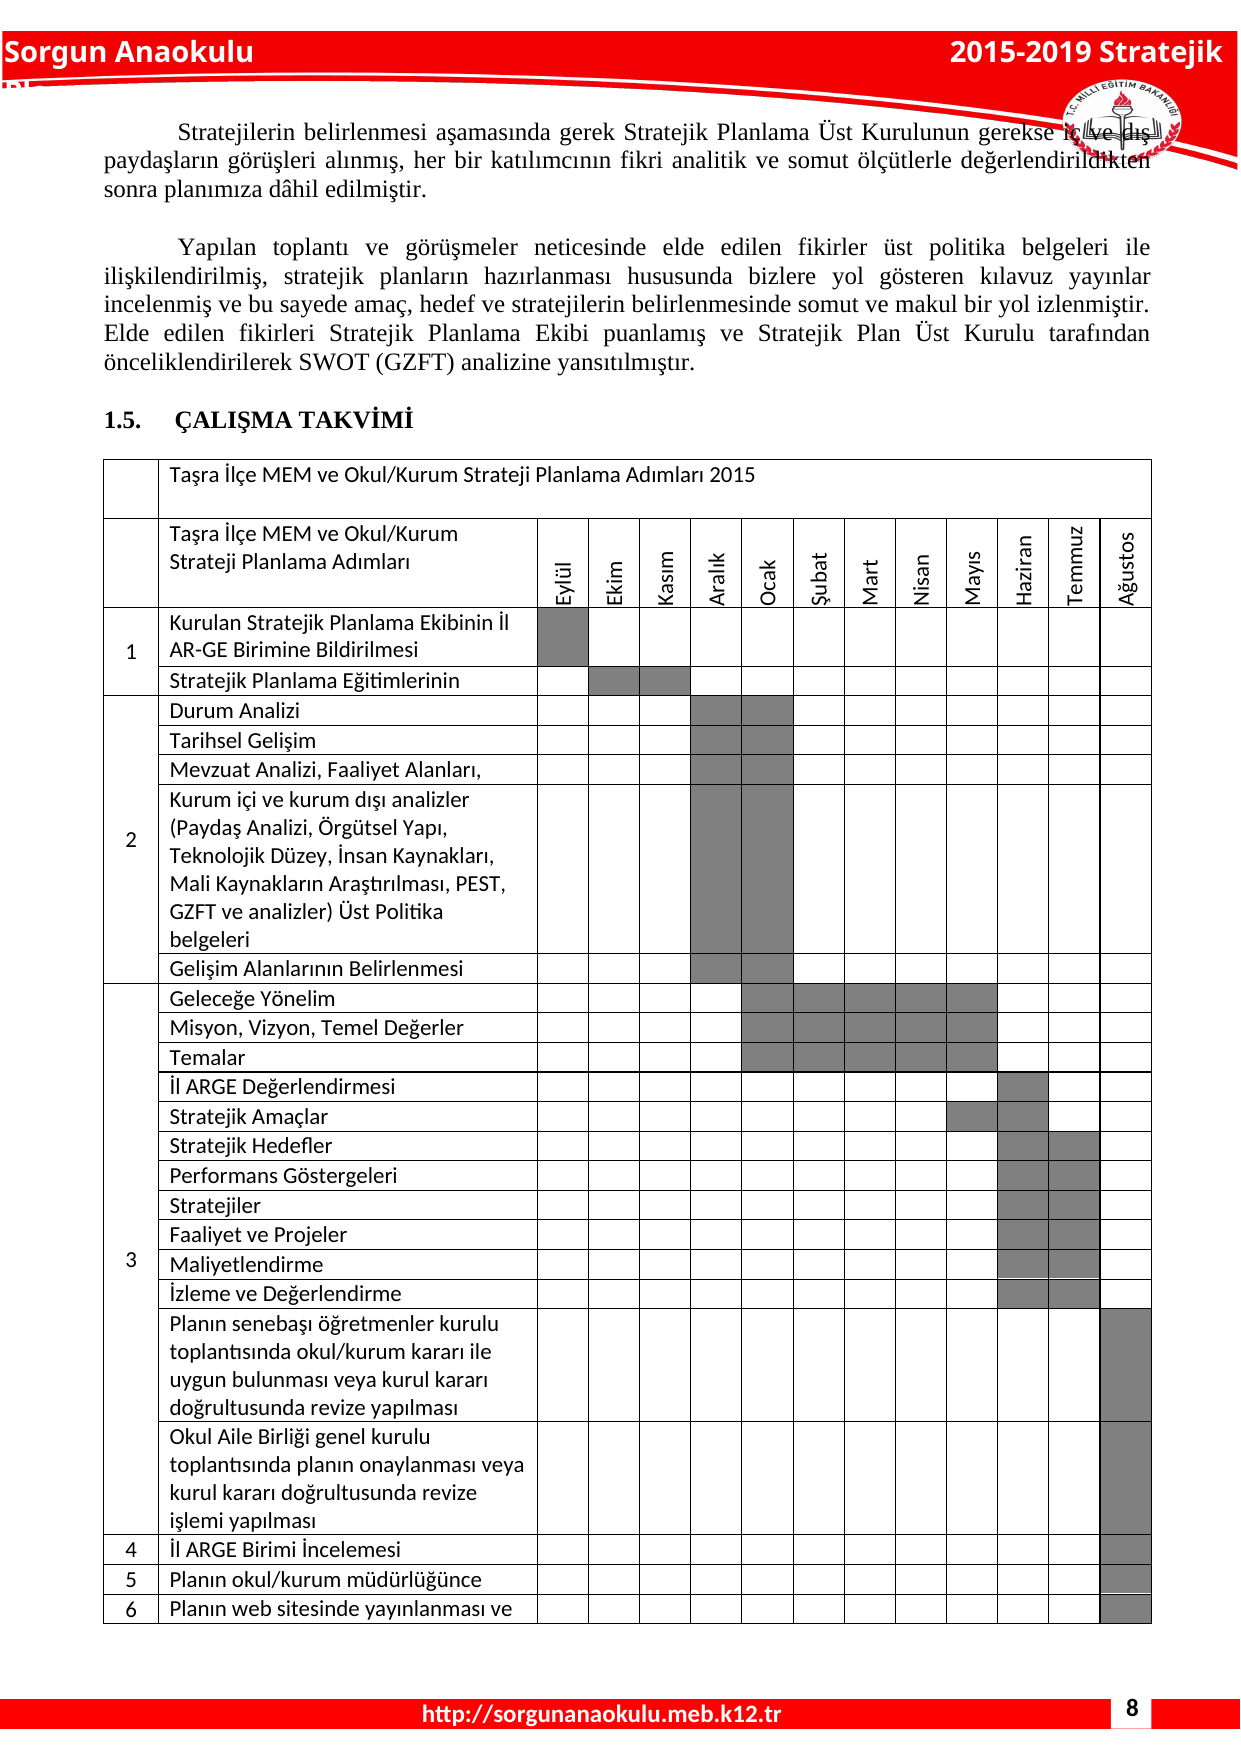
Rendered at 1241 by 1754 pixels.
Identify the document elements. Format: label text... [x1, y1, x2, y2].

table_cell [1101, 1043, 1151, 1071]
table_cell [845, 726, 895, 754]
table_cell [1101, 1161, 1151, 1190]
table_cell Haziran [998, 519, 1048, 607]
table_cell 5 [104, 1565, 158, 1593]
table_cell Planın okul/kurum müdürlüğünce onaylanması ve web sitesinde yayın [159, 1565, 537, 1593]
table_cell Okul Aile Birliği genel kurulu toplantısında planın onaylanması veya kurul kararı doğrultusunda revize işlemi yapılması [159, 1422, 537, 1534]
table_cell [845, 1422, 895, 1534]
table_cell [640, 1073, 690, 1101]
table_cell [998, 1309, 1048, 1421]
table_cell [947, 1102, 997, 1131]
table_cell [742, 1073, 793, 1101]
table_cell [1101, 954, 1151, 983]
table_cell [640, 667, 690, 695]
table_cell [896, 1535, 946, 1564]
table_cell [742, 696, 793, 725]
table_cell [998, 1422, 1048, 1534]
table_cell [742, 1565, 793, 1593]
table_cell [742, 1595, 793, 1623]
table_cell [1049, 1132, 1099, 1160]
table_cell [742, 954, 793, 983]
table_cell [794, 1073, 844, 1101]
table_cell [947, 1220, 997, 1249]
table_cell [896, 1422, 946, 1534]
table_cell [896, 1595, 946, 1623]
table_cell [104, 519, 158, 607]
table_cell [1101, 1565, 1151, 1593]
table_cell [589, 1073, 639, 1101]
table_cell [691, 785, 741, 953]
table_cell [589, 1565, 639, 1593]
table_cell [1101, 1132, 1151, 1160]
table_cell [742, 608, 793, 666]
table_cell Aralık [691, 519, 741, 607]
table_cell [742, 1102, 793, 1131]
table_cell [845, 785, 895, 953]
table_cell [589, 954, 639, 983]
table_cell [1049, 608, 1099, 666]
table_cell [998, 1073, 1048, 1101]
table_cell [640, 1280, 690, 1308]
table_cell [896, 785, 946, 953]
table_cell [589, 1191, 639, 1219]
table_cell [1049, 1565, 1099, 1593]
table_cell İl ARGE Birimi İncelemesi Değerlendirmesi [159, 1535, 537, 1564]
table_cell [742, 1220, 793, 1249]
table_cell Stratejik Hedefler [159, 1132, 537, 1160]
table_cell [1049, 1280, 1099, 1308]
table_cell [589, 1161, 639, 1190]
table_cell [1101, 696, 1151, 725]
table_cell Kasım [640, 519, 690, 607]
table_cell [998, 667, 1048, 695]
table_cell [691, 726, 741, 754]
table_cell [998, 1102, 1048, 1131]
table_cell 2 [104, 696, 158, 983]
table_cell [742, 1422, 793, 1534]
table_cell [794, 608, 844, 666]
table_cell 6 [104, 1595, 158, 1623]
table_cell [896, 1309, 946, 1421]
table_cell [845, 954, 895, 983]
table_cell [896, 1565, 946, 1593]
table_cell [538, 1102, 588, 1131]
table_cell İl ARGE Değerlendirmesi [159, 1073, 537, 1101]
table_cell Stratejik Planlama Eğitimlerinin Verilmesi [159, 667, 537, 695]
table_cell [1049, 1595, 1099, 1623]
table_cell [691, 1535, 741, 1564]
table_cell [691, 1422, 741, 1534]
table_cell [691, 1220, 741, 1249]
table_cell [1049, 1309, 1099, 1421]
table_cell [1101, 984, 1151, 1012]
table_cell [794, 726, 844, 754]
table_cell [1049, 984, 1099, 1012]
table_cell [691, 1132, 741, 1160]
table_cell [998, 726, 1048, 754]
table_cell [947, 755, 997, 784]
table_cell [998, 984, 1048, 1012]
table_cell Geleceğe Yönelim [159, 984, 537, 1012]
table_cell [640, 1102, 690, 1131]
table_cell [589, 1043, 639, 1071]
table_cell [742, 667, 793, 695]
table_cell Maliyetlendirme [159, 1250, 537, 1278]
table_cell [742, 1250, 793, 1278]
table_cell [538, 1535, 588, 1564]
table_cell [1101, 667, 1151, 695]
table_cell [947, 1250, 997, 1278]
table_cell Gelişim Alanlarının Belirlenmesi [159, 954, 537, 983]
table_cell [845, 1073, 895, 1101]
table_cell [845, 1161, 895, 1190]
table_cell Kurum içi ve kurum dışı analizler (Paydaş Analizi, Örgütsel Yapı, Teknolojik Düzey, İnsan Kaynakları, Mali Kaynakların Araştırılması, PEST, GZFT ve analizler) Üst Politika belgeleri [159, 785, 537, 953]
table_cell [538, 1220, 588, 1249]
table_cell [538, 785, 588, 953]
table_cell Stratejiler [159, 1191, 537, 1219]
table_cell [691, 608, 741, 666]
table_cell [845, 1132, 895, 1160]
table_cell [1049, 1043, 1099, 1071]
table_cell [896, 954, 946, 983]
table_cell [998, 608, 1048, 666]
table_cell Faaliyet ve Projeler [159, 1220, 537, 1249]
table_cell [1049, 1422, 1099, 1534]
table_cell [794, 1250, 844, 1278]
table_cell [589, 1280, 639, 1308]
table_cell [1049, 1220, 1099, 1249]
table_cell [742, 1013, 793, 1042]
table_cell [691, 1073, 741, 1101]
table_cell [742, 726, 793, 754]
table_cell [640, 1043, 690, 1071]
table_cell [947, 1043, 997, 1071]
table_cell [947, 667, 997, 695]
table_cell [1049, 1191, 1099, 1219]
table_cell [998, 1535, 1048, 1564]
list ÇALIŞMA TAKVİMİ [103, 405, 1152, 434]
table_cell [1101, 1422, 1151, 1534]
table_cell [998, 696, 1048, 725]
table_cell Ekim [589, 519, 639, 607]
table_cell [794, 1013, 844, 1042]
table_cell [538, 1309, 588, 1421]
table_cell [538, 1280, 588, 1308]
table_cell [845, 1309, 895, 1421]
table_cell [1101, 1309, 1151, 1421]
table_cell [1101, 1102, 1151, 1131]
table_cell [1101, 1250, 1151, 1278]
table_cell [1049, 1250, 1099, 1278]
table_cell [1049, 726, 1099, 754]
table_cell [998, 1565, 1048, 1593]
table_cell [1101, 1595, 1151, 1623]
table_cell [742, 1309, 793, 1421]
table_cell [896, 726, 946, 754]
table_cell [640, 1595, 690, 1623]
table_cell [1049, 1013, 1099, 1042]
table_cell [794, 785, 844, 953]
table_cell [845, 608, 895, 666]
table_cell [998, 1220, 1048, 1249]
table_cell [998, 954, 1048, 983]
table_cell [998, 785, 1048, 953]
text Yapılan toplantı ve görüşmeler neticesinde elde edilen fikirler üst politika belgeleri ile ilişkilendirilmiş, stratejik planların hazırlanması hususunda bizlere yol gösteren kılavuz yayınlar incelenmiş ve bu sayede amaç, hedef ve stratejilerin belirlenmesinde somut ve makul bir yol izlenmiştir. Elde edilen fikirleri Stratejik Planlama Ekibi puanlamış ve Stratejik Plan Üst Kurulu tarafından önceliklendirilerek SWOT (GZFT) analizine yansıtılmıştır. [103, 232, 1152, 376]
table_cell [1049, 1161, 1099, 1190]
table_cell [538, 1250, 588, 1278]
table_cell 1 [104, 608, 158, 695]
table_cell Nisan [896, 519, 946, 607]
table_cell [998, 1280, 1048, 1308]
table_cell [845, 1043, 895, 1071]
table_cell [640, 1309, 690, 1421]
table_cell [640, 1132, 690, 1160]
table_cell [640, 1250, 690, 1278]
table_cell [794, 667, 844, 695]
table_cell [896, 1132, 946, 1160]
table_cell [794, 984, 844, 1012]
table_cell [896, 755, 946, 784]
table_cell [538, 1191, 588, 1219]
table_cell İzleme ve Değerlendirme [159, 1280, 537, 1308]
table_cell [589, 1013, 639, 1042]
table_cell 4 [104, 1535, 158, 1564]
table_cell Performans Göstergeleri [159, 1161, 537, 1190]
table_cell [1049, 785, 1099, 953]
table_cell [947, 1132, 997, 1160]
table_cell [947, 1309, 997, 1421]
table_cell [538, 755, 588, 784]
table_cell [1049, 1073, 1099, 1101]
table_cell [794, 755, 844, 784]
table_cell [896, 696, 946, 725]
table_cell [640, 608, 690, 666]
table_cell [998, 1132, 1048, 1160]
table_cell Stratejik Amaçlar [159, 1102, 537, 1131]
table_cell Ağustos [1101, 519, 1151, 607]
table_cell [589, 1535, 639, 1564]
table_cell [1101, 608, 1151, 666]
table_cell [538, 954, 588, 983]
table_cell Tarihsel Gelişim [159, 726, 537, 754]
table_cell [691, 1595, 741, 1623]
table_cell [742, 1161, 793, 1190]
table_cell [640, 696, 690, 725]
table_cell [691, 1565, 741, 1593]
table_cell [742, 1132, 793, 1160]
table_cell [1049, 755, 1099, 784]
table_header Taşra İlçe MEM ve Okul/Kurum Strateji Planlama Adımları 2015 [159, 460, 1151, 518]
table_cell [1049, 1102, 1099, 1131]
table_cell [640, 954, 690, 983]
table_cell [1049, 696, 1099, 725]
table_cell [640, 1565, 690, 1593]
table_cell [794, 1191, 844, 1219]
table_cell [947, 1595, 997, 1623]
table_cell [538, 1565, 588, 1593]
table_cell [794, 1043, 844, 1071]
table_cell [845, 1191, 895, 1219]
table_cell [640, 1535, 690, 1564]
table_cell [742, 1535, 793, 1564]
table_cell [845, 1280, 895, 1308]
table_cell [742, 1280, 793, 1308]
table_cell [742, 785, 793, 953]
table_cell [640, 1013, 690, 1042]
table_cell [589, 696, 639, 725]
table_cell [845, 1220, 895, 1249]
table_cell [947, 1191, 997, 1219]
table_cell [947, 1013, 997, 1042]
table_cell Taşra İlçe MEM ve Okul/Kurum Strateji Planlama Adımları [159, 519, 537, 607]
table_cell [538, 984, 588, 1012]
table_cell [640, 1422, 690, 1534]
table_cell [538, 1595, 588, 1623]
table_cell Mayıs [947, 519, 997, 607]
table_cell [1101, 755, 1151, 784]
table_cell [742, 1043, 793, 1071]
table_cell [845, 984, 895, 1012]
table_cell [640, 726, 690, 754]
table_cell [589, 667, 639, 695]
table_cell [1049, 1535, 1099, 1564]
table_cell [845, 1565, 895, 1593]
table_cell [691, 667, 741, 695]
table_cell [589, 1595, 639, 1623]
table_cell [589, 1132, 639, 1160]
table_cell [845, 1013, 895, 1042]
table_cell [640, 1161, 690, 1190]
table_cell Şubat [794, 519, 844, 607]
table_cell Mevzuat Analizi, Faaliyet Alanları, Ürün ve Hizmetler [159, 755, 537, 784]
table_cell [589, 785, 639, 953]
table_cell [589, 1250, 639, 1278]
table_cell [691, 1043, 741, 1071]
table_cell [998, 1595, 1048, 1623]
table_cell [896, 608, 946, 666]
table_cell [845, 667, 895, 695]
table_cell [947, 608, 997, 666]
table_cell [896, 984, 946, 1012]
table_header [104, 460, 158, 518]
table_cell [1049, 667, 1099, 695]
table_cell [896, 1161, 946, 1190]
table_cell [794, 1535, 844, 1564]
table_cell [589, 1422, 639, 1534]
table_cell [640, 984, 690, 1012]
table_cell [691, 954, 741, 983]
table_cell [589, 726, 639, 754]
table_cell [742, 755, 793, 784]
table_cell [896, 1280, 946, 1308]
table_cell [794, 696, 844, 725]
table_cell [998, 1043, 1048, 1071]
table_cell [947, 726, 997, 754]
table_cell [947, 1422, 997, 1534]
table_cell [589, 1220, 639, 1249]
table_cell [691, 755, 741, 784]
table_cell [998, 1013, 1048, 1042]
table_cell [998, 1250, 1048, 1278]
table_cell [845, 1595, 895, 1623]
table_cell [896, 1102, 946, 1131]
table_cell Misyon, Vizyon, Temel Değerler [159, 1013, 537, 1042]
table_cell [640, 1191, 690, 1219]
table_cell [538, 1043, 588, 1071]
table_cell [538, 1073, 588, 1101]
table_cell [1101, 1191, 1151, 1219]
table_cell [896, 1191, 946, 1219]
table_cell [691, 1250, 741, 1278]
table_cell [742, 1191, 793, 1219]
table_cell [691, 1280, 741, 1308]
table_cell [794, 1422, 844, 1534]
table_cell [794, 1280, 844, 1308]
table_cell [640, 755, 690, 784]
table_cell [947, 1073, 997, 1101]
table_cell [589, 984, 639, 1012]
table_cell [691, 984, 741, 1012]
table_cell [947, 1535, 997, 1564]
table_cell 3 [104, 984, 158, 1534]
table_cell [794, 1102, 844, 1131]
table_cell [640, 785, 690, 953]
table_cell [691, 1191, 741, 1219]
table_cell [589, 608, 639, 666]
table_cell [896, 1043, 946, 1071]
table_cell Temalar [159, 1043, 537, 1071]
table_cell [589, 755, 639, 784]
table_cell [538, 1132, 588, 1160]
table_cell [845, 755, 895, 784]
table_cell [1101, 1220, 1151, 1249]
table_cell [1101, 1013, 1151, 1042]
table_cell [1049, 954, 1099, 983]
table_cell [1101, 726, 1151, 754]
table_cell [794, 1220, 844, 1249]
text Stratejilerin belirlenmesi aşamasında gerek Stratejik Planlama Üst Kurulunun gerekse iç ve dış paydaşların görüşleri alınmış, her bir katılımcının fikri analitik ve somut ölçütlerle değerlendirildikten sonra planımıza dâhil edilmiştir. [103, 117, 1152, 203]
table_cell Durum Analizi [159, 696, 537, 725]
table_cell [742, 984, 793, 1012]
table_cell [589, 1102, 639, 1131]
table_cell [845, 1535, 895, 1564]
table_cell [1101, 1535, 1151, 1564]
table_cell [794, 1161, 844, 1190]
table_cell Eylül [538, 519, 588, 607]
table_cell [896, 667, 946, 695]
table_cell Planın web sitesinde yayınlanması ve e-posta şeklinde İl AR-GE Birimine gönderilmesi [159, 1595, 537, 1623]
table_cell [947, 1161, 997, 1190]
table_cell [538, 696, 588, 725]
table_cell [896, 1013, 946, 1042]
table_cell [538, 608, 588, 666]
table_cell [947, 1280, 997, 1308]
table_cell [947, 984, 997, 1012]
table_cell [947, 696, 997, 725]
table_cell [691, 696, 741, 725]
table_cell [947, 954, 997, 983]
table_cell [691, 1161, 741, 1190]
table_cell [1101, 1073, 1151, 1101]
table_cell [538, 1422, 588, 1534]
table_cell [794, 1595, 844, 1623]
table_cell [538, 1161, 588, 1190]
table_cell [845, 696, 895, 725]
table_cell Planın senebaşı öğretmenler kurulu toplantısında okul/kurum kararı ile uygun bulunması veya kurul kararı doğrultusunda revize yapılması [159, 1309, 537, 1421]
table_cell [947, 785, 997, 953]
table_cell [691, 1309, 741, 1421]
table_cell [640, 1220, 690, 1249]
table_cell [896, 1220, 946, 1249]
picture [2, 31, 1238, 171]
table_cell [845, 1102, 895, 1131]
table_cell Ocak [742, 519, 793, 607]
table_cell [538, 1013, 588, 1042]
table_cell [794, 1565, 844, 1593]
table_cell [947, 1565, 997, 1593]
table_cell [896, 1073, 946, 1101]
table_cell [589, 1309, 639, 1421]
table_cell [998, 1161, 1048, 1190]
table_cell [691, 1102, 741, 1131]
table_cell [1101, 1280, 1151, 1308]
table_cell [998, 755, 1048, 784]
table_cell Temmuz [1049, 519, 1099, 607]
table_cell [794, 1132, 844, 1160]
table_cell [691, 1013, 741, 1042]
table_cell [845, 1250, 895, 1278]
table_cell [896, 1250, 946, 1278]
table_cell [1101, 785, 1151, 953]
table_cell [794, 1309, 844, 1421]
table_cell [538, 667, 588, 695]
table_cell [538, 726, 588, 754]
table_cell Kurulan Stratejik Planlama Ekibinin İl AR-GE Birimine Bildirilmesi [159, 608, 537, 666]
table_cell Mart [845, 519, 895, 607]
table_cell [998, 1191, 1048, 1219]
table_cell [794, 954, 844, 983]
